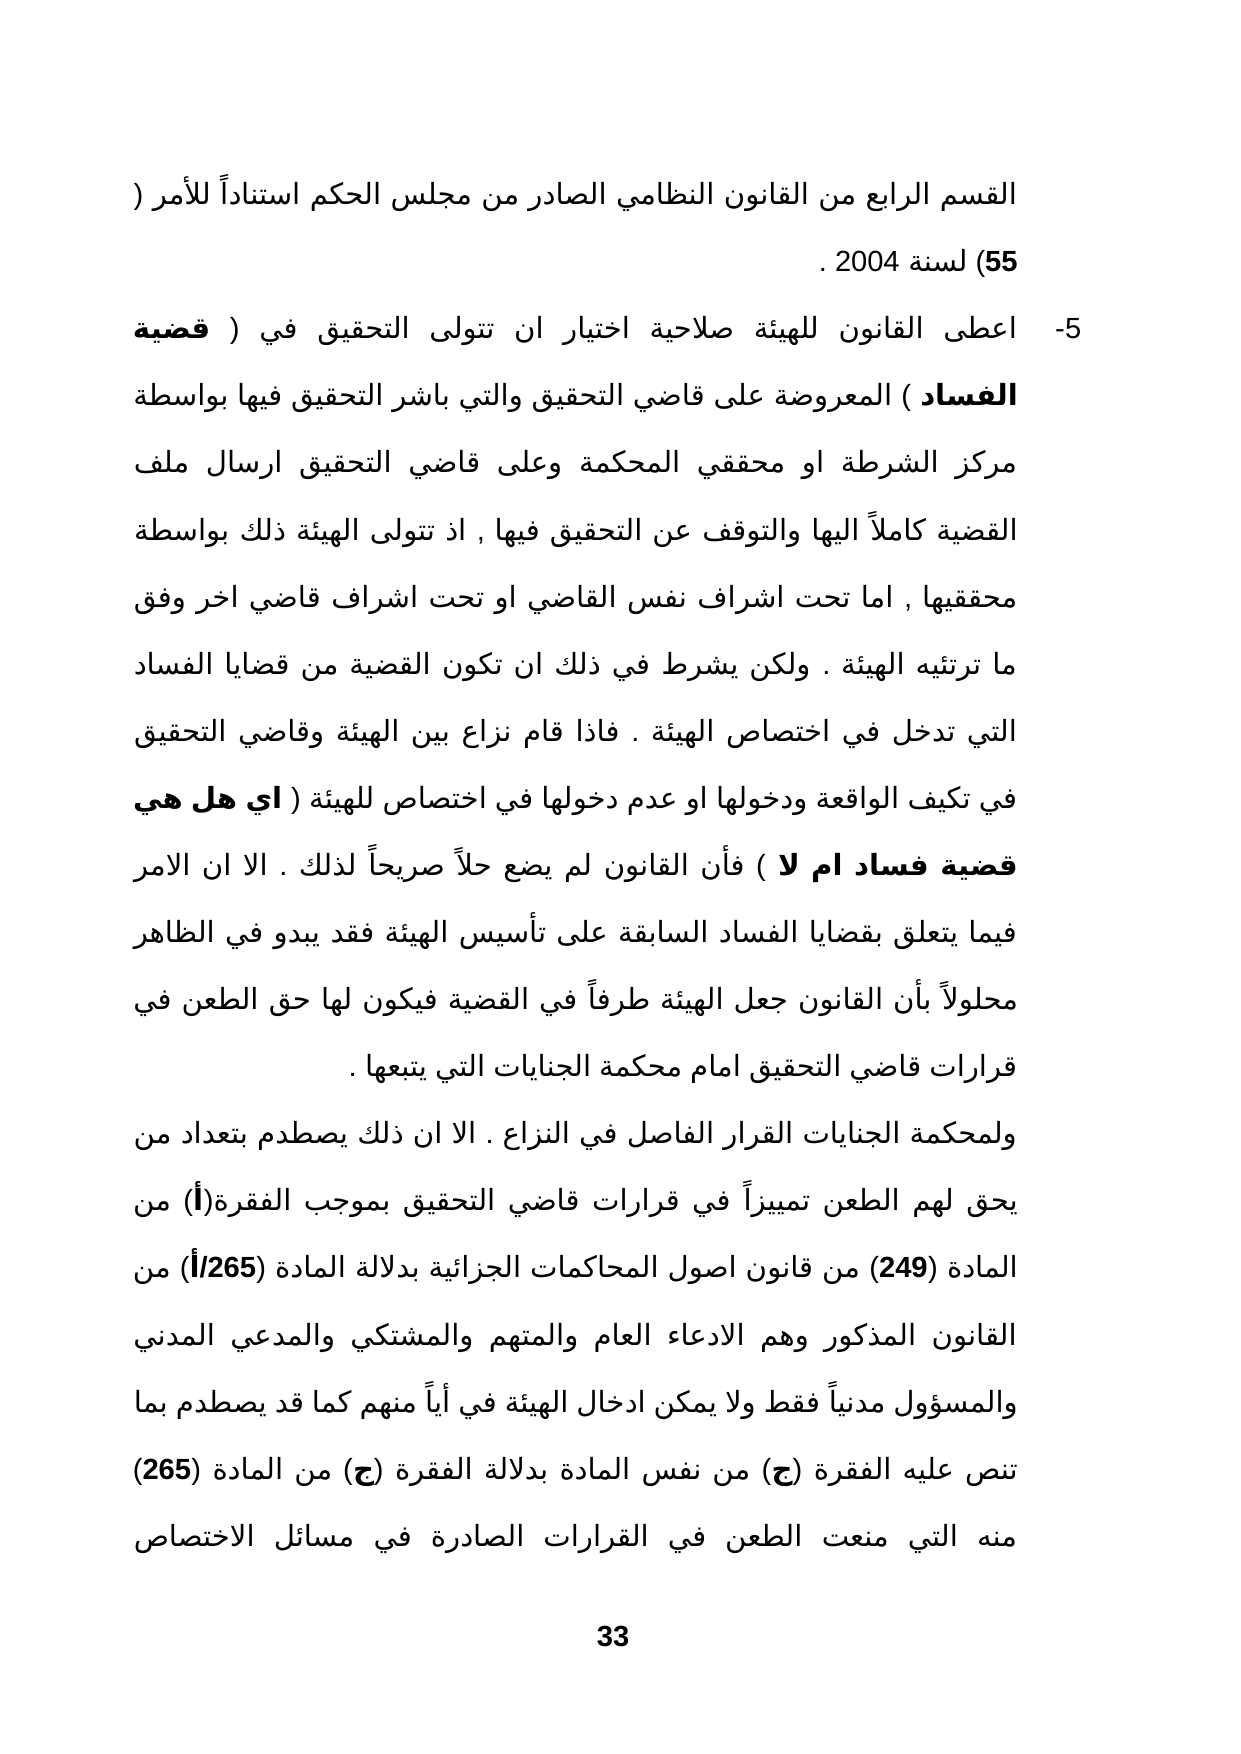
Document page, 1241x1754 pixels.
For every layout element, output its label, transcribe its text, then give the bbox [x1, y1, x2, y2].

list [133, 1116, 1018, 1552]
list اعطى القانون للهيئة صلاحية اختيار ان تتولى التحقيق في ( قضية الفساد ) المعروضة على قاضي التحقيق والتي باشر التحقيق فيها بواسطة مركز الشرطة او محققي المحكمة وعلى قاضي التحقيق ارسال ملف القضية كاملاً اليها والتوقف عن التحقيق فيها , اذ تتولى الهيئة ذلك بواسطة محققيها , اما تحت اشراف نفس القاضي او تحت اشراف قاضي اخر وفق ما ترتئيه الهيئة . ولكن يشرط في ذلك ان تكون القضية من قضايا الفساد التي تدخل في اختصاص الهيئة . فاذا قام نزاع بين الهيئة وقاضي التحقيق في تكيف الواقعة ودخولها او عدم دخولها في اختصاص للهيئة ( اي هل هي قضية فساد ام لا ) فأن القانون لم يضع حلاً صريحاً لذلك . الا ان الامر فيما يتعلق بقضايا الفساد السابقة على تأسيس الهيئة فقد يبدو في الظاهر محلولاً بأن القانون جعل الهيئة طرفاً في القضية فيكون لها حق الطعن في قرارات قاضي التحقيق امام محكمة الجنايات التي يتبعها . [133, 311, 1055, 1083]
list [133, 177, 1055, 278]
